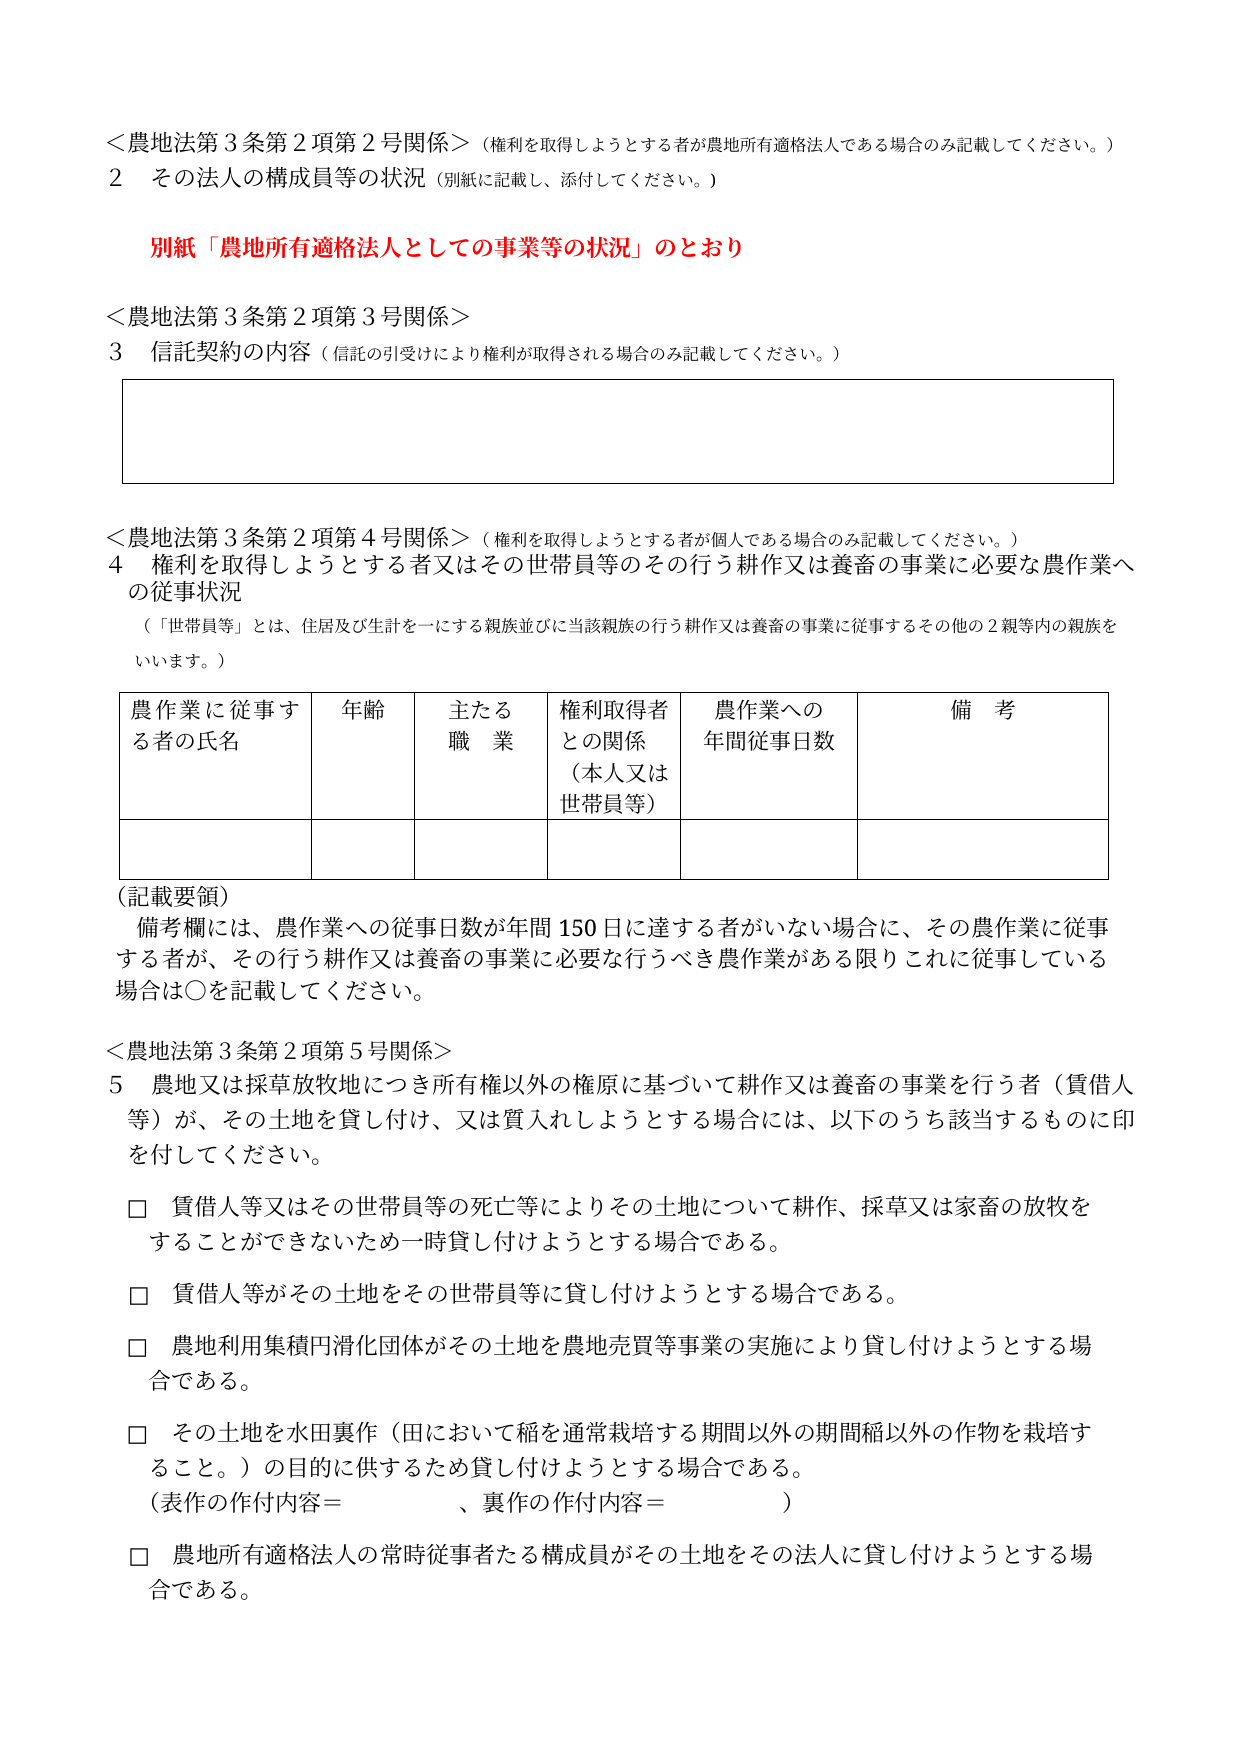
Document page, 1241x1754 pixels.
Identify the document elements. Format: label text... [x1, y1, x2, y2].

table_cell [548, 820, 680, 879]
text □ 農地利用集積円滑化団体がその土地を農地売買等事業の実施により貸し付けようとする場合である。 [126, 1327, 1103, 1397]
table_header 備 考 [858, 693, 1108, 819]
text ４ 権利を取得しようとする者又はその世帯員等のその行う耕作又は養畜の事業に必要な農作業への従事状況 [104, 553, 1136, 605]
text 備考欄には、農作業への従事日数が年間150日に達する者がいない場合に、その農作業に従事する者が、その行う耕作又は養畜の事業に必要な行うべき農作業がある限りこれに従事している場合は○を記載してください。 [116, 912, 1111, 1005]
text （「世帯員等」とは、住居及び生計を一にする親族並びに当該親族の行う耕作又は養畜の事業に従事するその他の２親等内の親族をいいます。） [117, 605, 1123, 675]
text □ 賃借人等がその土地をその世帯員等に貸し付けようとする場合である。 [128, 1275, 1103, 1309]
table_cell [858, 820, 1108, 879]
table_header [123, 380, 1113, 482]
table_header 農作業に従事する者の氏名 [120, 693, 311, 819]
text ＜農地法第３条第２項第５号関係＞ [104, 1034, 1136, 1066]
table_cell [312, 820, 414, 879]
table_header 主たる 職 業 [415, 693, 547, 819]
table_cell [415, 820, 547, 879]
text ＜農地法第３条第２項第３号関係＞ [104, 298, 1136, 333]
table_cell [120, 820, 311, 879]
text ２ その法人の構成員等の状況（別紙に記載し、添付してください。) [104, 159, 1136, 194]
text □ その土地を水田裏作（田において稲を通常栽培する期間以外の期間稲以外の作物を栽培すること。）の目的に供するため貸し付けようとする場合である。 [126, 1414, 1103, 1483]
table_cell [681, 820, 857, 879]
text ３ 信託契約の内容（ 信託の引受けにより権利が取得される場合のみ記載してください。） [104, 333, 1136, 368]
text □ 賃借人等又はその世帯員等の死亡等によりその土地について耕作、採草又は家畜の放牧をすることができないため一時貸し付けようとする場合である。 [126, 1188, 1103, 1257]
text 別紙「農地所有適格法人としての事業等の状況」のとおり [104, 228, 1136, 263]
text ５ 農地又は採草放牧地につき所有権以外の権原に基づいて耕作又は養畜の事業を行う者（賃借人等）が、その土地を貸し付け、又は質入れしようとする場合には、以下のうち該当するものに印を付してください。 [104, 1066, 1136, 1170]
table_header 権利取得者との関係 （本人又は世帯員等） [548, 693, 680, 819]
text （記載要領） [104, 880, 1136, 912]
table_header 農作業への 年間従事日数 [681, 693, 857, 819]
text ＜農地法第３条第２項第２号関係＞（権利を取得しようとする者が農地所有適格法人である場合のみ記載してください。） [104, 124, 1136, 159]
text □ 農地所有適格法人の常時従事者たる構成員がその土地をその法人に貸し付けようとする場合である。 [128, 1536, 1103, 1605]
table_header 年齢 [312, 693, 414, 819]
text ＜農地法第３条第２項第４号関係＞（ 権利を取得しようとする者が個人である場合のみ記載してください。） [104, 518, 1136, 553]
text （表作の作付内容＝ 、裏作の作付内容＝ ） [137, 1483, 1103, 1518]
